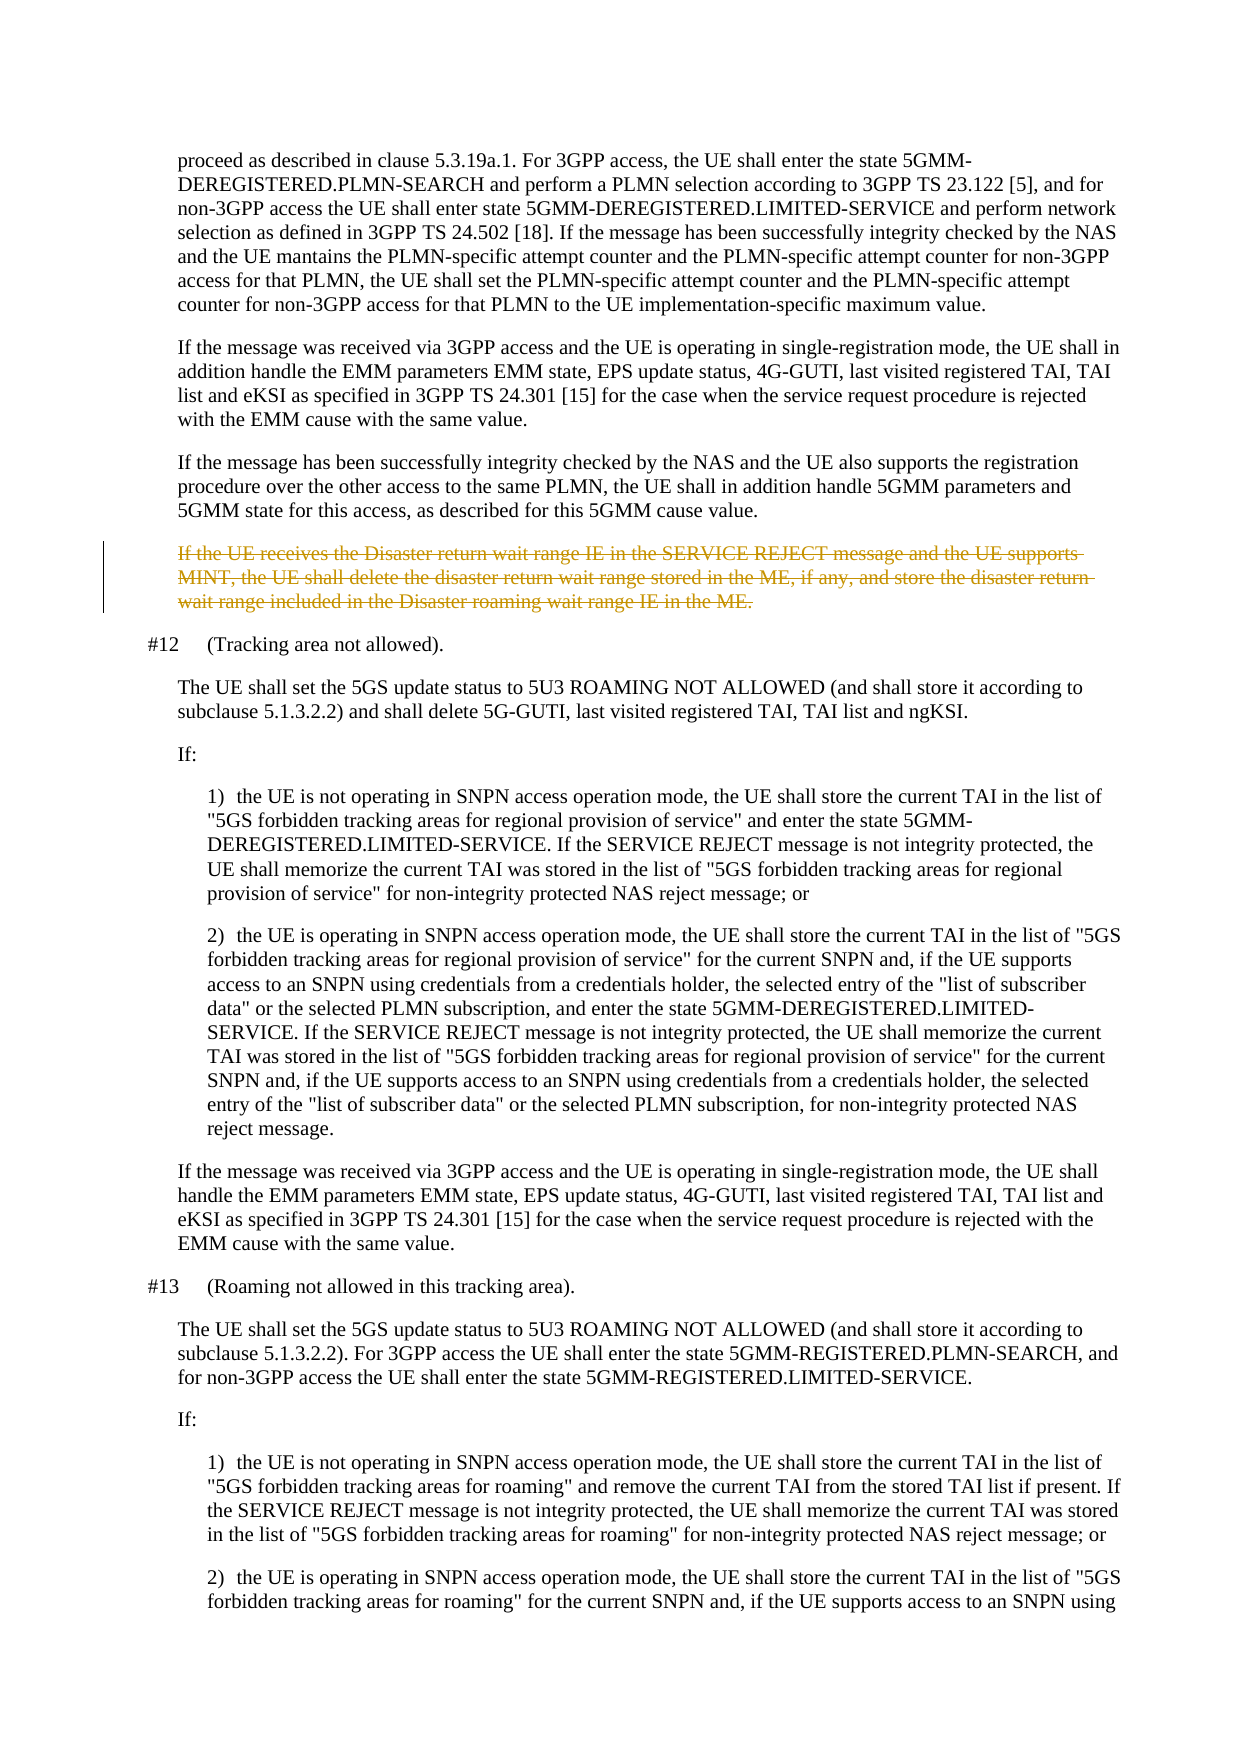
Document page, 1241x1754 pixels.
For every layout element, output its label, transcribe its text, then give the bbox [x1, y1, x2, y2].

text 1) the UE is not operating in SNPN access operation mode, the UE shall store the current TAI in the list of "5GS forbidden tracking areas for regional provision of service" and enter the state 5GMM-DEREGISTERED.LIMITED-SERVICE. If the SERVICE REJECT message is not integrity protected, the UE shall memorize the current TAI was stored in the list of "5GS forbidden tracking areas for regional provision of service" for non-integrity protected NAS reject message; or [207, 784, 1122, 904]
text 1) the UE is not operating in SNPN access operation mode, the UE shall store the current TAI in the list of "5GS forbidden tracking areas for roaming" and remove the current TAI from the stored TAI list if present. If the SERVICE REJECT message is not integrity protected, the UE shall memorize the current TAI was stored in the list of "5GS forbidden tracking areas for roaming" for non-integrity protected NAS reject message; or [207, 1450, 1122, 1546]
text #12 (Tracking area not allowed). [148, 632, 1122, 656]
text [148, 148, 1122, 316]
text The UE shall set the 5GS update status to 5U3 ROAMING NOT ALLOWED (and shall store it according to subclause 5.1.3.2.2). For 3GPP access the UE shall enter the state 5GMM-REGISTERED.PLMN-SEARCH, and for non-3GPP access the UE shall enter the state 5GMM-REGISTERED.LIMITED-SERVICE. [148, 1316, 1122, 1389]
text #13 (Roaming not allowed in this tracking area). [148, 1274, 1122, 1298]
text 2) the UE is operating in SNPN access operation mode, the UE shall store the current TAI in the list of "5GS forbidden tracking areas for regional provision of service" for the current SNPN and, if the UE supports access to an SNPN using credentials from a credentials holder, the selected entry of the "list of subscriber data" or the selected PLMN subscription, and enter the state 5GMM-DEREGISTERED.LIMITED-SERVICE. If the SERVICE REJECT message is not integrity protected, the UE shall memorize the current TAI was stored in the list of "5GS forbidden tracking areas for regional provision of service" for the current SNPN and, if the UE supports access to an SNPN using credentials from a credentials holder, the selected entry of the "list of subscriber data" or the selected PLMN subscription, for non-integrity protected NAS reject message. [207, 923, 1122, 1140]
text If the message was received via 3GPP access and the UE is operating in single-registration mode, the UE shall in addition handle the EMM parameters EMM state, EPS update status, 4G-GUTI, last visited registered TAI, TAI list and eKSI as specified in 3GPP TS 24.301 [15] for the case when the service request procedure is rejected with the EMM cause with the same value. [148, 335, 1122, 431]
text If: [148, 1407, 1122, 1431]
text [207, 1565, 1122, 1613]
text If the message was received via 3GPP access and the UE is operating in single-registration mode, the UE shall handle the EMM parameters EMM state, EPS update status, 4G-GUTI, last visited registered TAI, TAI list and eKSI as specified in 3GPP TS 24.301 [15] for the case when the service request procedure is rejected with the EMM cause with the same value. [148, 1159, 1122, 1255]
text The UE shall set the 5GS update status to 5U3 ROAMING NOT ALLOWED (and shall store it according to subclause 5.1.3.2.2) and shall delete 5G-GUTI, last visited registered TAI, TAI list and ngKSI. [148, 674, 1122, 723]
text If the message has been successfully integrity checked by the NAS and the UE also supports the registration procedure over the other access to the same PLMN, the UE shall in addition handle 5GMM parameters and 5GMM state for this access, as described for this 5GMM cause value. [148, 450, 1122, 522]
text If: [148, 741, 1122, 766]
